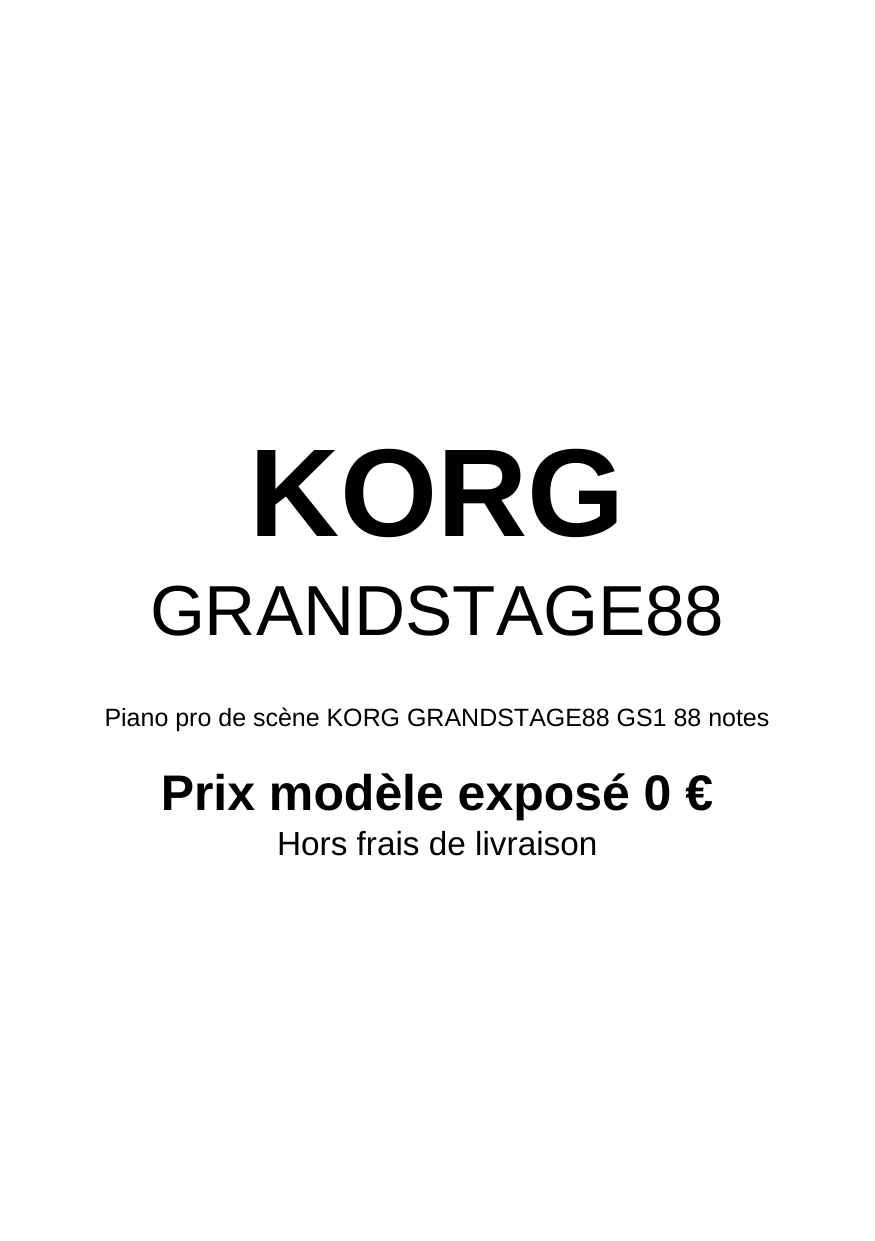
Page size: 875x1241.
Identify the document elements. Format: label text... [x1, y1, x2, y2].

text KORG GRANDSTAGE88 Piano pro de scène KORG GRANDSTAGE88 GS1 88 notes Prix modèle exposé 0 € Hors frais de livraison [75, 419, 799, 863]
